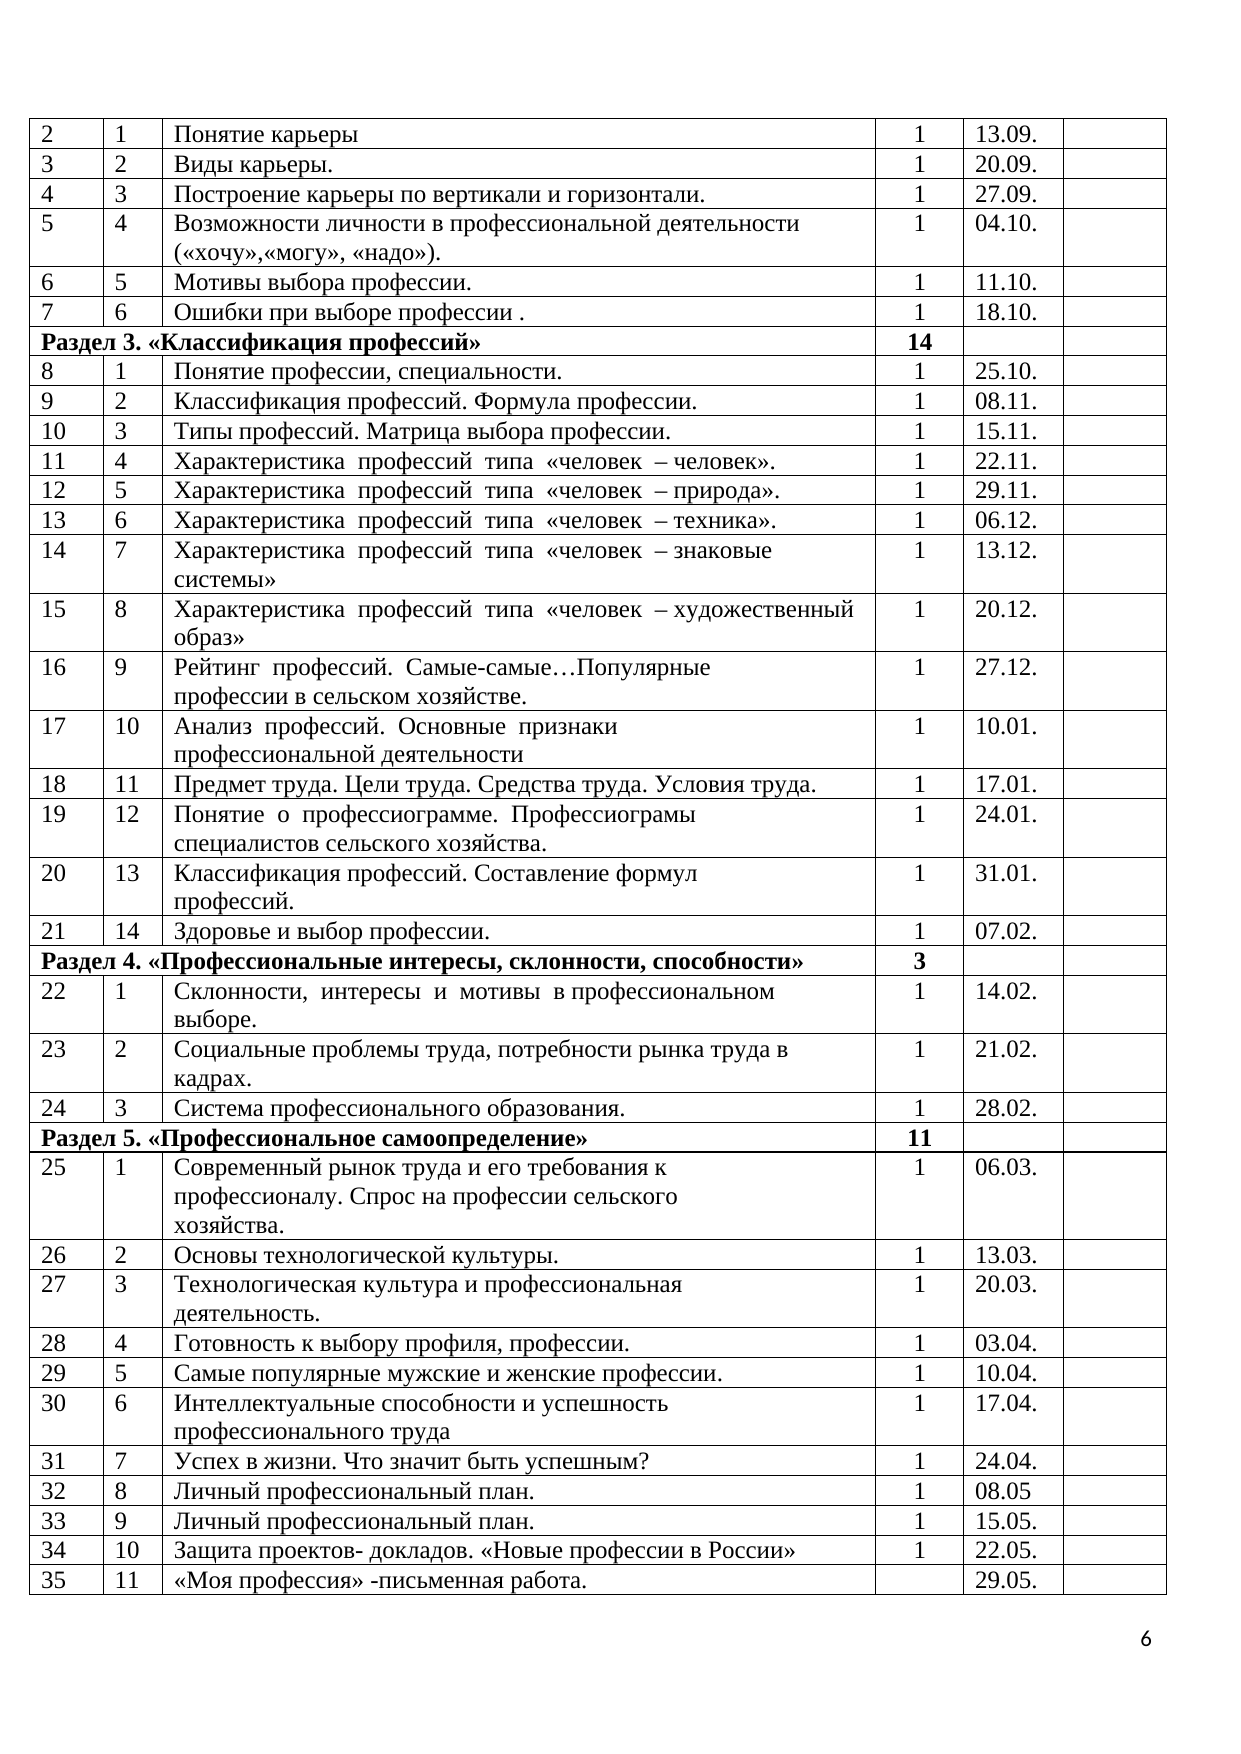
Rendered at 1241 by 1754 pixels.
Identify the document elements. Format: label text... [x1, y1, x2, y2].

table_cell 06.12. [964, 505, 1063, 534]
table_cell 04.10. [964, 209, 1063, 266]
table_cell [1064, 476, 1166, 504]
table_cell 7 [104, 535, 162, 593]
table_cell 24.01. [964, 799, 1063, 857]
table_cell [1064, 535, 1166, 593]
table_cell [1064, 858, 1166, 915]
table_cell 29.11. [964, 476, 1063, 504]
table_cell 13 [30, 505, 103, 534]
table_cell 08.05 [964, 1476, 1063, 1505]
table_cell 6 [30, 267, 103, 296]
table_cell 21.02. [964, 1034, 1063, 1092]
table_cell 27.12. [964, 652, 1063, 710]
table_cell 27.09. [964, 179, 1063, 207]
table_cell 17.04. [964, 1388, 1063, 1445]
table_cell 1 [876, 476, 963, 504]
table_cell [1064, 356, 1166, 385]
table_cell 2 [104, 149, 162, 178]
table_cell 29 [30, 1358, 103, 1387]
table_cell [876, 1565, 963, 1594]
table_cell Понятие профессии, специальности. [163, 356, 875, 385]
table_cell 3 [104, 1093, 162, 1122]
table_cell [1064, 1123, 1166, 1151]
table_cell 15.05. [964, 1506, 1063, 1534]
table_cell [1064, 179, 1166, 207]
table_cell [1064, 976, 1166, 1033]
table_cell 20.03. [964, 1270, 1063, 1327]
table_cell Анализ профессий. Основные признаки профессиональной деятельности [163, 711, 875, 768]
table_cell 6 [104, 1388, 162, 1445]
table_cell [1064, 1153, 1166, 1239]
table_cell [1064, 119, 1166, 148]
table_cell 20 [30, 858, 103, 915]
table_cell [1064, 652, 1166, 710]
table_cell Ошибки при выборе профессии . [163, 297, 875, 326]
table_cell 35 [30, 1565, 103, 1594]
table_cell [1064, 149, 1166, 178]
table_cell 14 [104, 916, 162, 945]
table_cell 25 [30, 1153, 103, 1239]
table_cell [1064, 594, 1166, 651]
table_cell 1 [876, 386, 963, 415]
table_cell [1064, 1093, 1166, 1122]
table_cell 2 [104, 1034, 162, 1092]
table_cell 1 [876, 297, 963, 326]
table_cell 1 [876, 267, 963, 296]
table_cell 4 [104, 446, 162, 474]
table_cell 27 [30, 1270, 103, 1327]
table_cell 20.12. [964, 594, 1063, 651]
table_cell 7 [104, 1446, 162, 1475]
table_cell Интеллектуальные способности и успешность профессионального труда [163, 1388, 875, 1445]
table_cell [1064, 1328, 1166, 1357]
table_cell 1 [876, 446, 963, 474]
table_cell 1 [876, 858, 963, 915]
table_cell 28 [30, 1328, 103, 1357]
table_cell 3 [104, 416, 162, 445]
table_cell 1 [876, 652, 963, 710]
table_cell [964, 1123, 1063, 1151]
table_cell 13.12. [964, 535, 1063, 593]
table_cell 8 [104, 1476, 162, 1505]
table_cell Классификация профессий. Составление формул профессий. [163, 858, 875, 915]
table_cell Классификация профессий. Формула профессии. [163, 386, 875, 415]
table_cell 11.10. [964, 267, 1063, 296]
table_cell Типы профессий. Матрица выбора профессии. [163, 416, 875, 445]
table_cell 1 [876, 209, 963, 266]
table_cell 3 [876, 946, 963, 975]
table_cell 30 [30, 1388, 103, 1445]
table_cell Характеристика профессий типа «человек – знаковые системы» [163, 535, 875, 593]
table_cell 4 [30, 179, 103, 207]
table_cell 33 [30, 1506, 103, 1534]
table_cell 2 [30, 119, 103, 148]
table_cell 1 [876, 1270, 963, 1327]
table_cell 15 [30, 594, 103, 651]
table_cell 4 [104, 209, 162, 266]
table_cell Раздел 5. «Профессиональное самоопределение» [30, 1123, 875, 1151]
table_cell 10 [30, 416, 103, 445]
table_cell 22.11. [964, 446, 1063, 474]
table_cell [1064, 1536, 1166, 1564]
table_cell [1064, 267, 1166, 296]
table_cell 1 [876, 416, 963, 445]
table_cell 5 [30, 209, 103, 266]
table_cell 1 [876, 1536, 963, 1564]
table_cell [1064, 1034, 1166, 1092]
table_cell 28.02. [964, 1093, 1063, 1122]
table_cell 10 [104, 711, 162, 768]
table_cell 9 [104, 652, 162, 710]
table_cell 1 [876, 1093, 963, 1122]
table_cell Успех в жизни. Что значит быть успешным? [163, 1446, 875, 1475]
table_cell 34 [30, 1536, 103, 1564]
table_cell 5 [104, 1358, 162, 1387]
table_cell 1 [876, 1446, 963, 1475]
table_cell Характеристика профессий типа «человек – природа». [163, 476, 875, 504]
table_cell 7 [30, 297, 103, 326]
table_cell 3 [104, 179, 162, 207]
table_cell 1 [876, 799, 963, 857]
table_cell 1 [876, 1506, 963, 1534]
table_cell 16 [30, 652, 103, 710]
table_cell [1064, 799, 1166, 857]
table_cell 18.10. [964, 297, 1063, 326]
table_cell 1 [876, 119, 963, 148]
table_cell Социальные проблемы труда, потребности рынка труда в кадрах. [163, 1034, 875, 1092]
table_cell [1064, 1358, 1166, 1387]
table_cell 1 [876, 1358, 963, 1387]
table_cell 26 [30, 1240, 103, 1268]
table_cell 1 [876, 356, 963, 385]
table_cell 2 [104, 1240, 162, 1268]
table_cell [1064, 1565, 1166, 1594]
table_cell 1 [876, 916, 963, 945]
table_cell 1 [876, 976, 963, 1033]
table_cell 17.01. [964, 769, 1063, 798]
table_cell «Моя профессия» -письменная работа. [163, 1565, 875, 1594]
table_cell [1064, 711, 1166, 768]
table_cell [1064, 1388, 1166, 1445]
table_cell Раздел 4. «Профессиональные интересы, склонности, способности» [30, 946, 875, 975]
table_cell 1 [876, 505, 963, 534]
table_cell 11 [104, 769, 162, 798]
table_cell 8 [30, 356, 103, 385]
table_cell 12 [30, 476, 103, 504]
table_cell 6 [104, 505, 162, 534]
table_cell 24 [30, 1093, 103, 1122]
table_cell 13 [104, 858, 162, 915]
table_cell 31.01. [964, 858, 1063, 915]
table_cell 21 [30, 916, 103, 945]
table_cell [1064, 327, 1166, 355]
table_cell [1064, 446, 1166, 474]
table_cell Характеристика профессий типа «человек – техника». [163, 505, 875, 534]
table_cell 13.03. [964, 1240, 1063, 1268]
table_cell 08.11. [964, 386, 1063, 415]
table_cell Личный профессиональный план. [163, 1506, 875, 1534]
table_cell Защита проектов- докладов. «Новые профессии в России» [163, 1536, 875, 1564]
table_cell 9 [104, 1506, 162, 1534]
table_cell [1064, 1476, 1166, 1505]
table_cell [1064, 416, 1166, 445]
table_cell [1064, 297, 1166, 326]
table_cell Технологическая культура и профессиональная деятельность. [163, 1270, 875, 1327]
table_cell Характеристика профессий типа «человек – человек». [163, 446, 875, 474]
table_cell [1064, 1446, 1166, 1475]
table_cell [1064, 209, 1166, 266]
table_cell 11 [104, 1565, 162, 1594]
table_cell 5 [104, 476, 162, 504]
table_cell [1064, 1270, 1166, 1327]
table_cell 03.04. [964, 1328, 1063, 1357]
table_cell 1 [876, 179, 963, 207]
table_cell 1 [104, 976, 162, 1033]
table_cell 1 [876, 1034, 963, 1092]
table_cell 1 [104, 119, 162, 148]
table_cell 14 [876, 327, 963, 355]
table_cell Предмет труда. Цели труда. Средства труда. Условия труда. [163, 769, 875, 798]
table_cell 22 [30, 976, 103, 1033]
table_cell 13.09. [964, 119, 1063, 148]
table_cell Мотивы выбора профессии. [163, 267, 875, 296]
table_cell [964, 327, 1063, 355]
table_cell [1064, 1240, 1166, 1268]
table_cell Основы технологической культуры. [163, 1240, 875, 1268]
table_cell 20.09. [964, 149, 1063, 178]
table_cell 06.03. [964, 1153, 1063, 1239]
table_cell 10.04. [964, 1358, 1063, 1387]
table_cell 1 [104, 356, 162, 385]
table_cell 31 [30, 1446, 103, 1475]
table_cell 19 [30, 799, 103, 857]
table_cell 1 [876, 769, 963, 798]
table_cell Построение карьеры по вертикали и горизонтали. [163, 179, 875, 207]
table_cell Понятие о профессиограмме. Профессиограмы специалистов сельского хозяйства. [163, 799, 875, 857]
table_cell 14 [30, 535, 103, 593]
table_cell Современный рынок труда и его требования к профессионалу. Спрос на профессии сельского хозяйства. [163, 1153, 875, 1239]
table_cell 29.05. [964, 1565, 1063, 1594]
table_cell 1 [104, 1153, 162, 1239]
table_cell Здоровье и выбор профессии. [163, 916, 875, 945]
table_cell 3 [30, 149, 103, 178]
table_cell 1 [876, 149, 963, 178]
table_cell [1064, 505, 1166, 534]
table_cell [1064, 386, 1166, 415]
table_cell 1 [876, 594, 963, 651]
table_cell [1064, 916, 1166, 945]
table_cell 1 [876, 1153, 963, 1239]
table_cell 23 [30, 1034, 103, 1092]
table_cell 1 [876, 1328, 963, 1357]
table_cell 1 [876, 1240, 963, 1268]
table_cell Раздел 3. «Классификация профессий» [30, 327, 875, 355]
table_cell 10 [104, 1536, 162, 1564]
table_cell 11 [876, 1123, 963, 1151]
table_cell 1 [876, 711, 963, 768]
table_cell 07.02. [964, 916, 1063, 945]
table_cell Возможности личности в профессиональной деятельности («хочу»,«могу», «надо»). [163, 209, 875, 266]
table_cell 14.02. [964, 976, 1063, 1033]
table_cell 24.04. [964, 1446, 1063, 1475]
table_cell 18 [30, 769, 103, 798]
table_cell 12 [104, 799, 162, 857]
table_cell Понятие карьеры [163, 119, 875, 148]
table_cell 10.01. [964, 711, 1063, 768]
table_cell Характеристика профессий типа «человек – художественный образ» [163, 594, 875, 651]
table_cell 32 [30, 1476, 103, 1505]
table_cell Личный профессиональный план. [163, 1476, 875, 1505]
table_cell 2 [104, 386, 162, 415]
table_cell Готовность к выбору профиля, профессии. [163, 1328, 875, 1357]
table_cell 4 [104, 1328, 162, 1357]
table_cell 1 [876, 1476, 963, 1505]
table_cell Самые популярные мужские и женские профессии. [163, 1358, 875, 1387]
table_cell 5 [104, 267, 162, 296]
table_cell 6 [104, 297, 162, 326]
table_cell 1 [876, 535, 963, 593]
table_cell 15.11. [964, 416, 1063, 445]
table_cell 22.05. [964, 1536, 1063, 1564]
table_cell Склонности, интересы и мотивы в профессиональном выборе. [163, 976, 875, 1033]
table_cell 1 [876, 1388, 963, 1445]
table_cell 11 [30, 446, 103, 474]
table_cell 3 [104, 1270, 162, 1327]
table_cell Система профессионального образования. [163, 1093, 875, 1122]
table_cell [1064, 769, 1166, 798]
table_cell [1064, 1506, 1166, 1534]
table_cell 8 [104, 594, 162, 651]
table_cell Виды карьеры. [163, 149, 875, 178]
table_cell 17 [30, 711, 103, 768]
table_cell 9 [30, 386, 103, 415]
table_cell Рейтинг профессий. Самые-самые…Популярные профессии в сельском хозяйстве. [163, 652, 875, 710]
table_cell 25.10. [964, 356, 1063, 385]
table_cell [1064, 946, 1166, 975]
table_cell [964, 946, 1063, 975]
